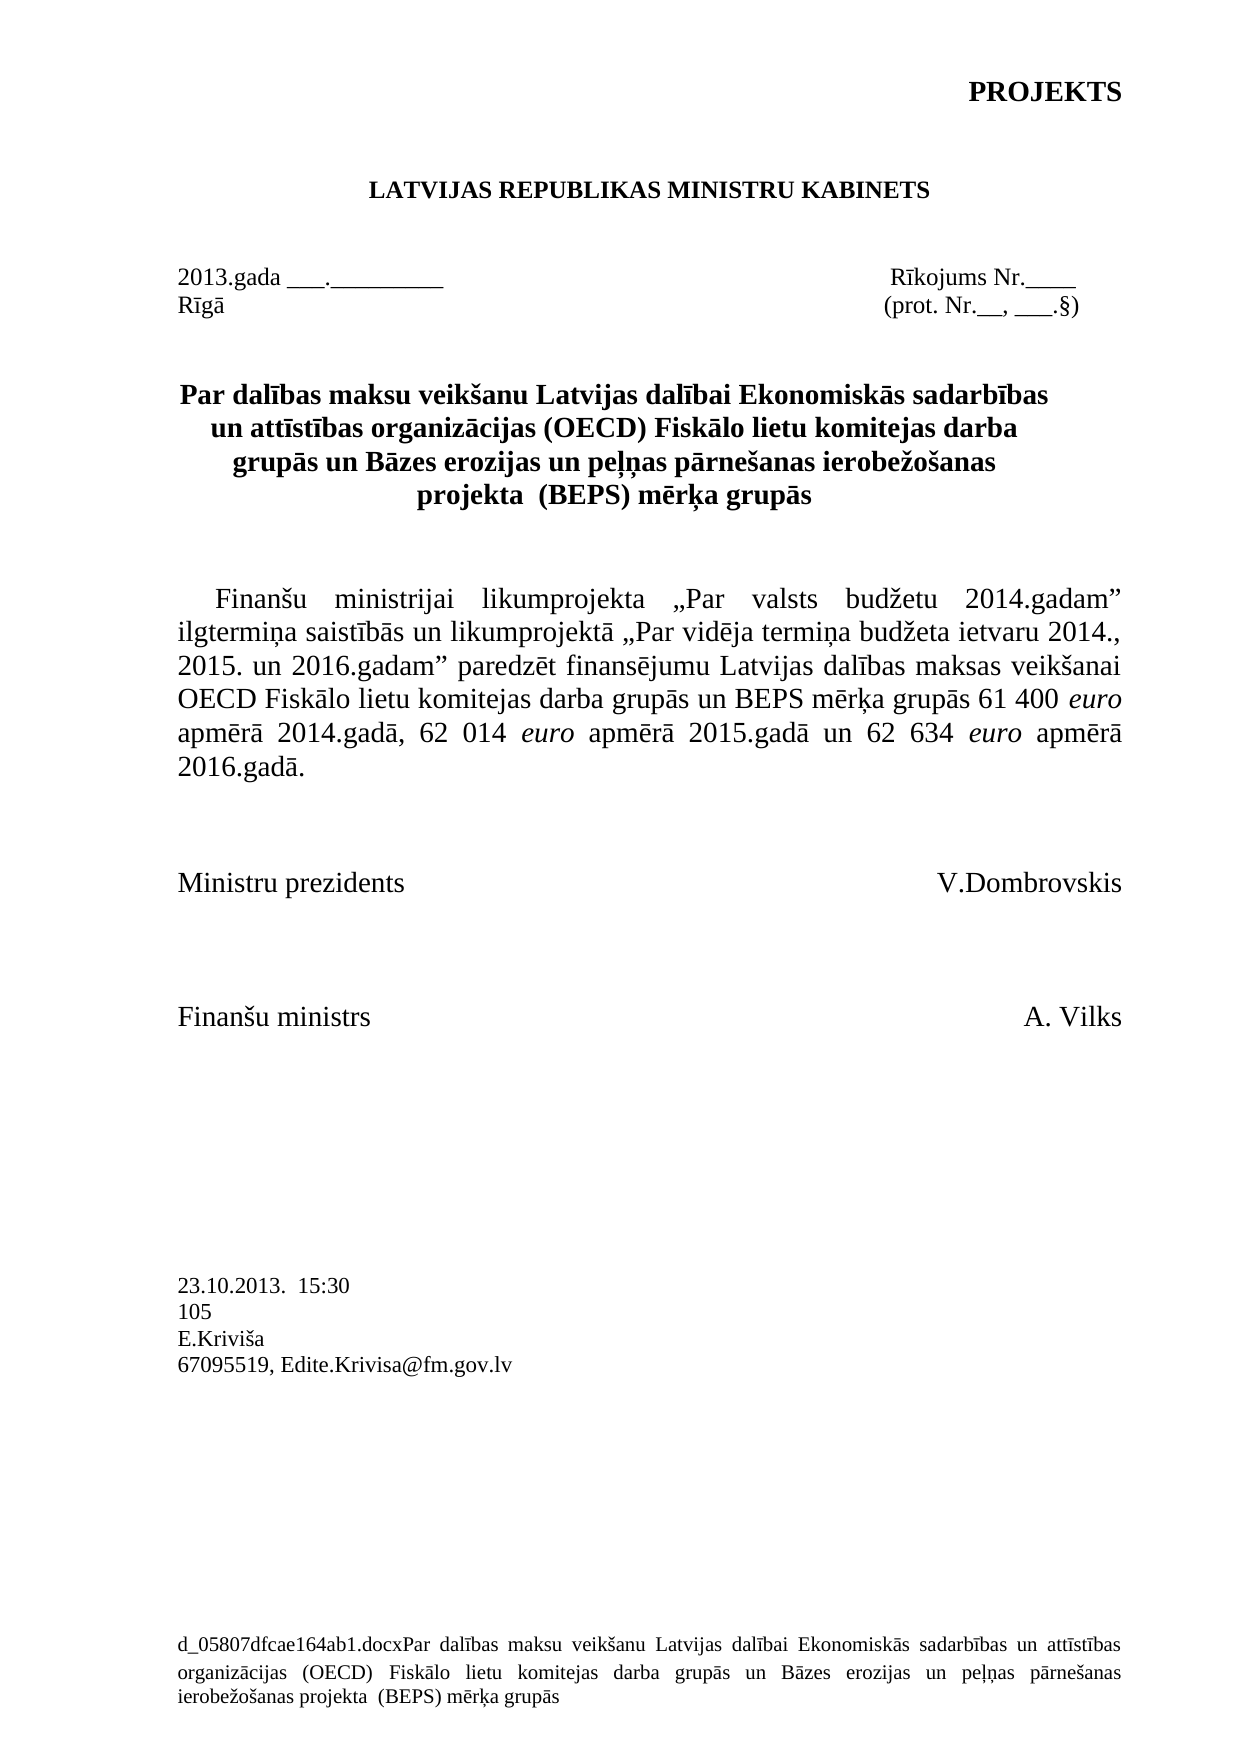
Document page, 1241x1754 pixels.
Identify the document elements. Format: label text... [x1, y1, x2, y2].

text Finanšu ministrijai likumprojekta „Par valsts budžetu 2014.gadam” ilgtermiņa saistībās un likumprojektā „Par vidēja termiņa budžeta ietvaru 2014., 2015. un 2016.gadam” paredzēt finansējumu Latvijas dalības maksas veikšanai OECD Fiskālo lietu komitejas darba grupās un BEPS mērķa grupās 61 400 euro apmērā 2014.gadā, 62 014 euro apmērā 2015.gadā un 62 634 euro apmērā 2016.gadā. [177, 581, 1122, 782]
text 2013.gada ___._________ Nr.____ [177, 262, 1122, 291]
text Ministru prezidents V.Dombrovskis [177, 865, 1122, 898]
text Par dalības maksu veikšanu Latvijas dalībai Ekonomiskās sadarbības un attīstības organizācijas (OECD) Fiskālo lietu komitejas darba grupās un Bāzes erozijas un peļņas pārnešanas ierobežošanas projekta (BEPS) mērķa grupās [177, 377, 1051, 511]
text Finanšu ministrs A. Vilks [177, 999, 1122, 1032]
text E.Kriviša [177, 1325, 1122, 1351]
text 67095519, Edite.Krivisa@fm.gov.lv [177, 1351, 1122, 1377]
text LATVIJAS REPUBLIKAS MINISTRU KABINETS [177, 176, 1122, 204]
text Rīgā (prot. Nr.__, ___.§) [177, 291, 1122, 319]
text 105 [177, 1298, 1122, 1325]
text 23.10.2013. 15:30 [177, 1272, 1122, 1298]
